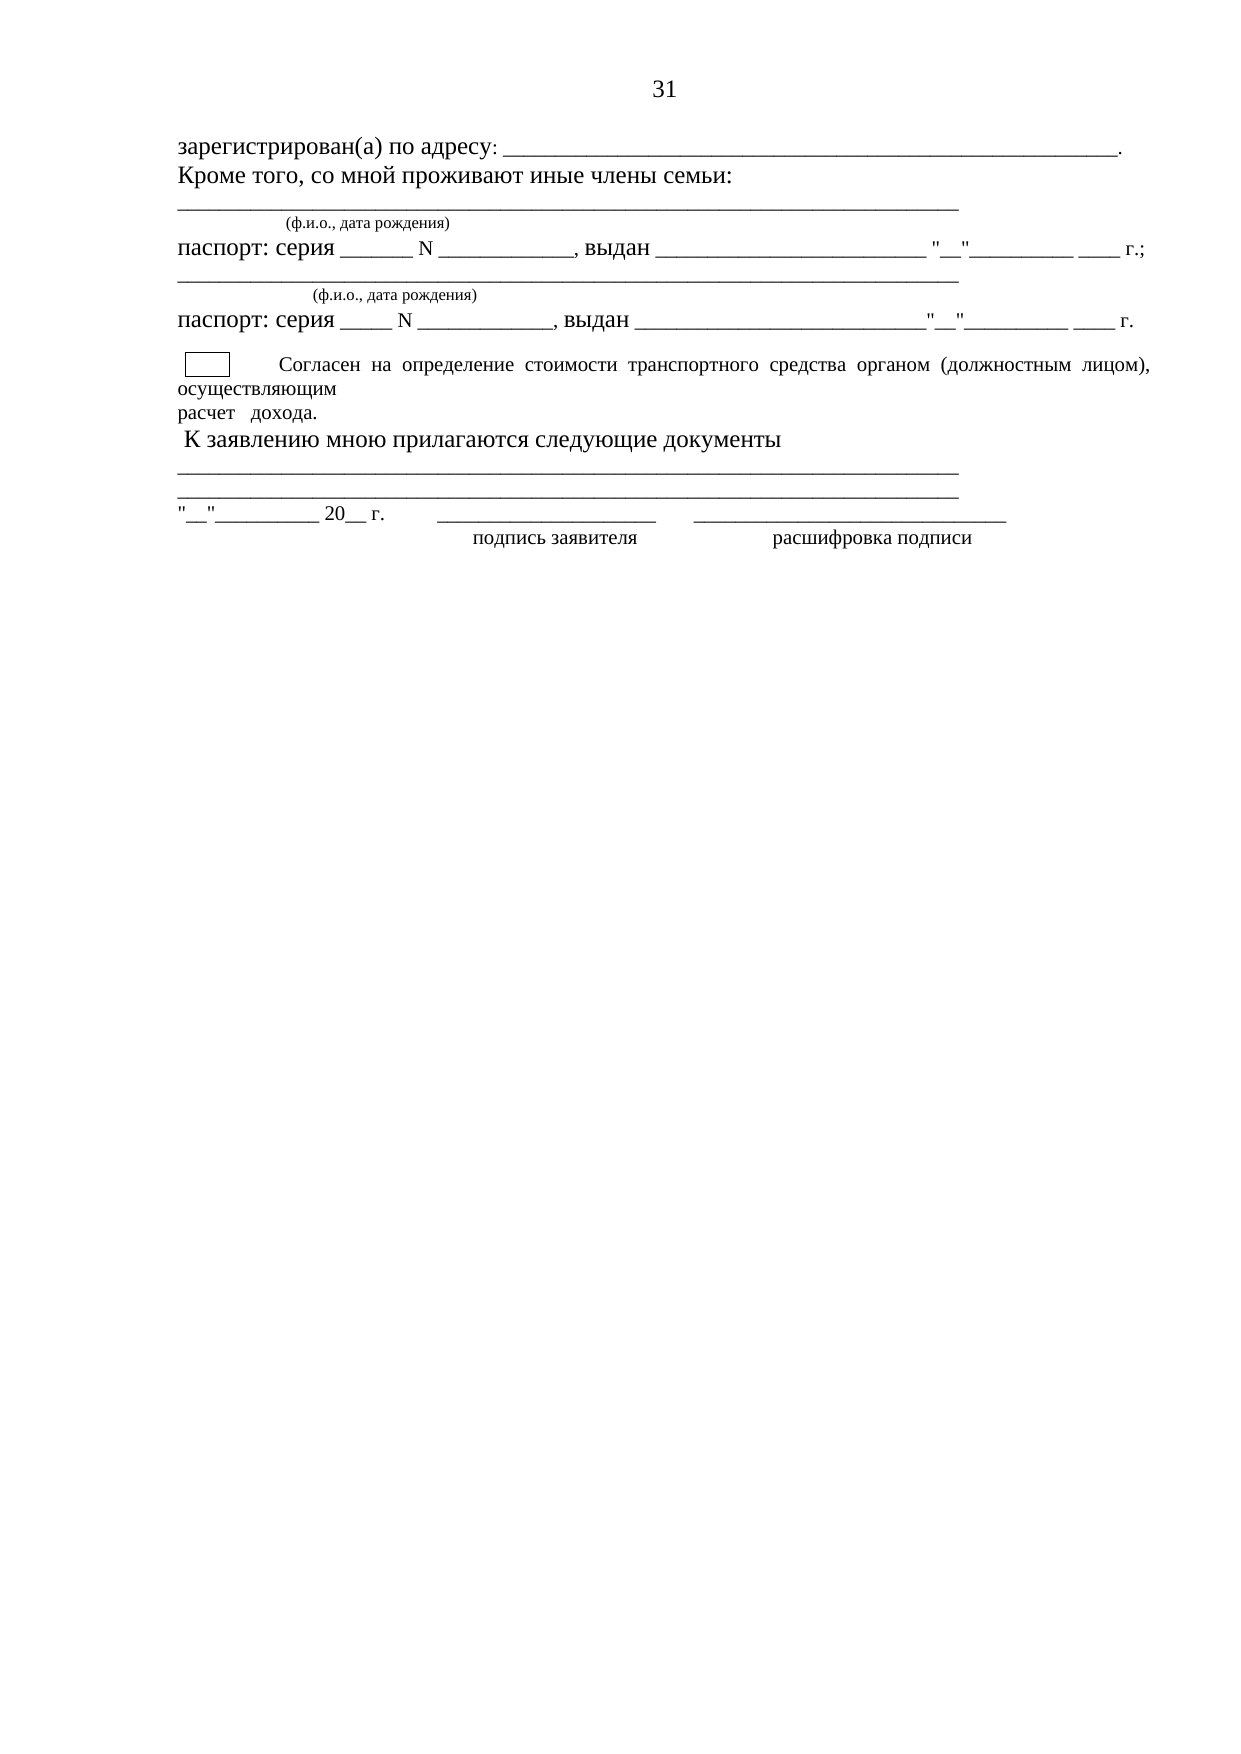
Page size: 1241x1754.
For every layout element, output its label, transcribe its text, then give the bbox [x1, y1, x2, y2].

text ___________________________________________________________________________ [177, 477, 1152, 501]
text ___________________________________________________________________________ [177, 189, 1152, 213]
text Кроме того, со мной проживают иные члены семьи: [177, 160, 1152, 189]
text подпись заявителя расшифровка подписи [399, 525, 1152, 549]
text зарегистрирован(а) по адресу: ___________________________________________________________. [177, 131, 1152, 160]
text расчет дохода. [177, 400, 1152, 424]
text паспорт: серия _______ N _____________, выдан __________________________ "__"__________ ____ г.; [177, 232, 1152, 261]
text (ф.и.о., дата рождения) [177, 213, 1152, 232]
text "__"__________ 20__ г. _____________________ ______________________________ [177, 501, 1152, 525]
text Согласен на определение стоимости транспортного средства органом (должностным лицом), осуществляющим [177, 352, 1152, 400]
text паспорт: серия _____ N _____________, выдан ____________________________"__"__________ ____ г. [177, 304, 1152, 333]
text ___________________________________________________________________________ [177, 261, 1152, 285]
text ___________________________________________________________________________ [177, 453, 1152, 477]
text (ф.и.о., дата рождения) [177, 285, 1152, 304]
text К заявлению мною прилагаются следующие документы [177, 424, 1152, 453]
